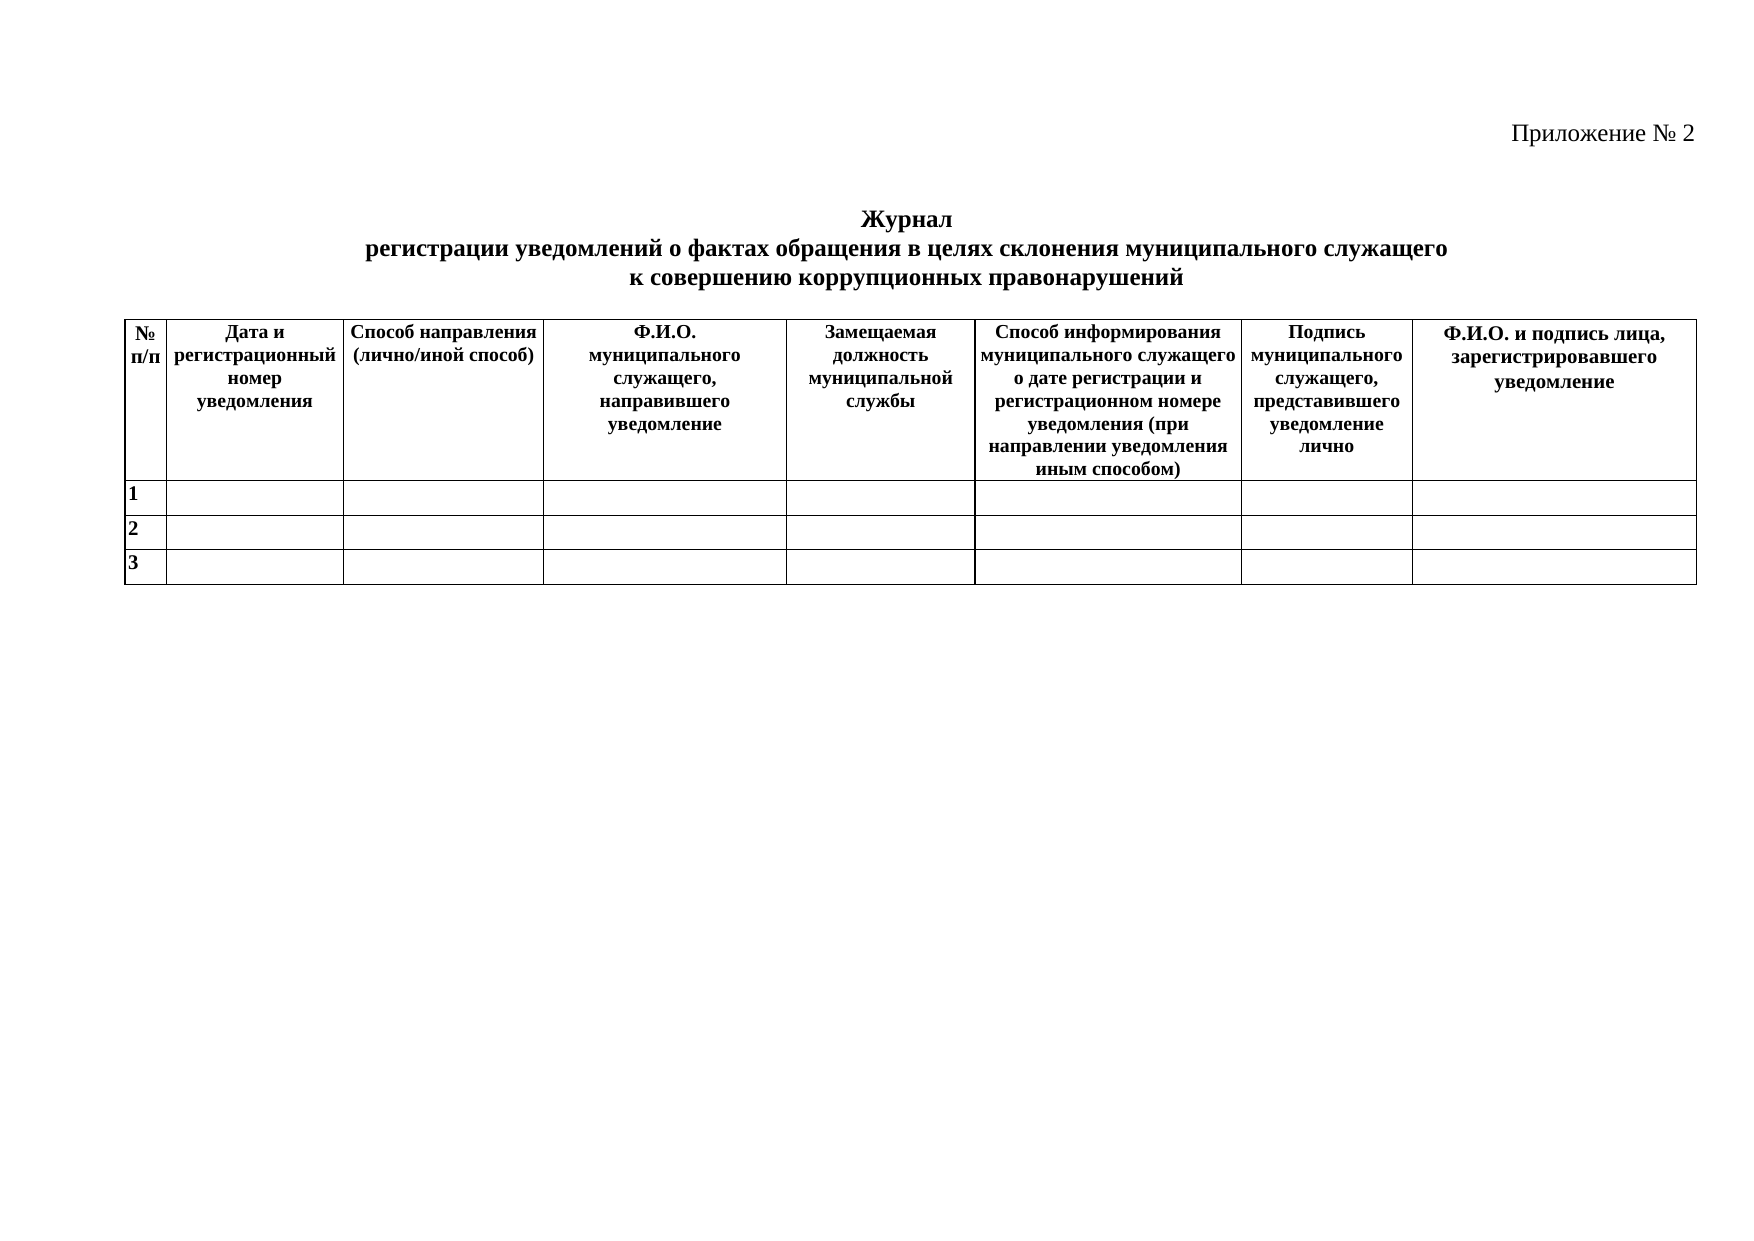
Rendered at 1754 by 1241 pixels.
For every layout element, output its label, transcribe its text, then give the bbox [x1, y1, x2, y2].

table_cell [167, 481, 343, 515]
table_cell [167, 516, 343, 549]
table_cell [787, 516, 974, 549]
table_cell [787, 550, 974, 584]
table_cell [167, 550, 343, 584]
table_cell [344, 550, 543, 584]
table_cell 1 [126, 481, 166, 515]
table_header Способ информирования муниципального служащего о дате регистрации и регистрационном номере уведомления (при направлении уведомления иным способом) [976, 320, 1241, 480]
table_header Ф.И.О. муниципального служащего, направившего уведомление [544, 320, 786, 480]
table_cell 3 [126, 550, 166, 584]
table_cell [544, 516, 786, 549]
table_cell [1413, 481, 1696, 515]
table_cell [1242, 516, 1412, 549]
table_cell [344, 481, 543, 515]
table_cell [544, 481, 786, 515]
table_cell [787, 481, 974, 515]
text Приложение № 2 [118, 118, 1695, 147]
table_cell [544, 550, 786, 584]
table_header Способ направления (лично/иной способ) [344, 320, 543, 480]
table_header № п/п [126, 320, 166, 480]
table_cell [976, 516, 1241, 549]
table_header Дата и регистрационный номер уведомления [167, 320, 343, 480]
text регистрации уведомлений о фактах обращения в целях склонения муниципального служащего к совершению коррупционных правонарушений [118, 233, 1695, 291]
table_cell [976, 481, 1241, 515]
table_cell [976, 550, 1241, 584]
table_header Замещаемая должность муниципальной службы [787, 320, 974, 480]
table_header Подпись муниципального служащего, представившего уведомление лично [1242, 320, 1412, 480]
table_cell [1242, 481, 1412, 515]
table_cell 2 [126, 516, 166, 549]
table_cell [1242, 550, 1412, 584]
table_cell [344, 516, 543, 549]
text Журнал [118, 204, 1695, 233]
table_cell [1413, 516, 1696, 549]
table_cell [1413, 550, 1696, 584]
table_header Ф.И.О. и подпись лица, зарегистрировавшего уведомление [1413, 320, 1696, 480]
